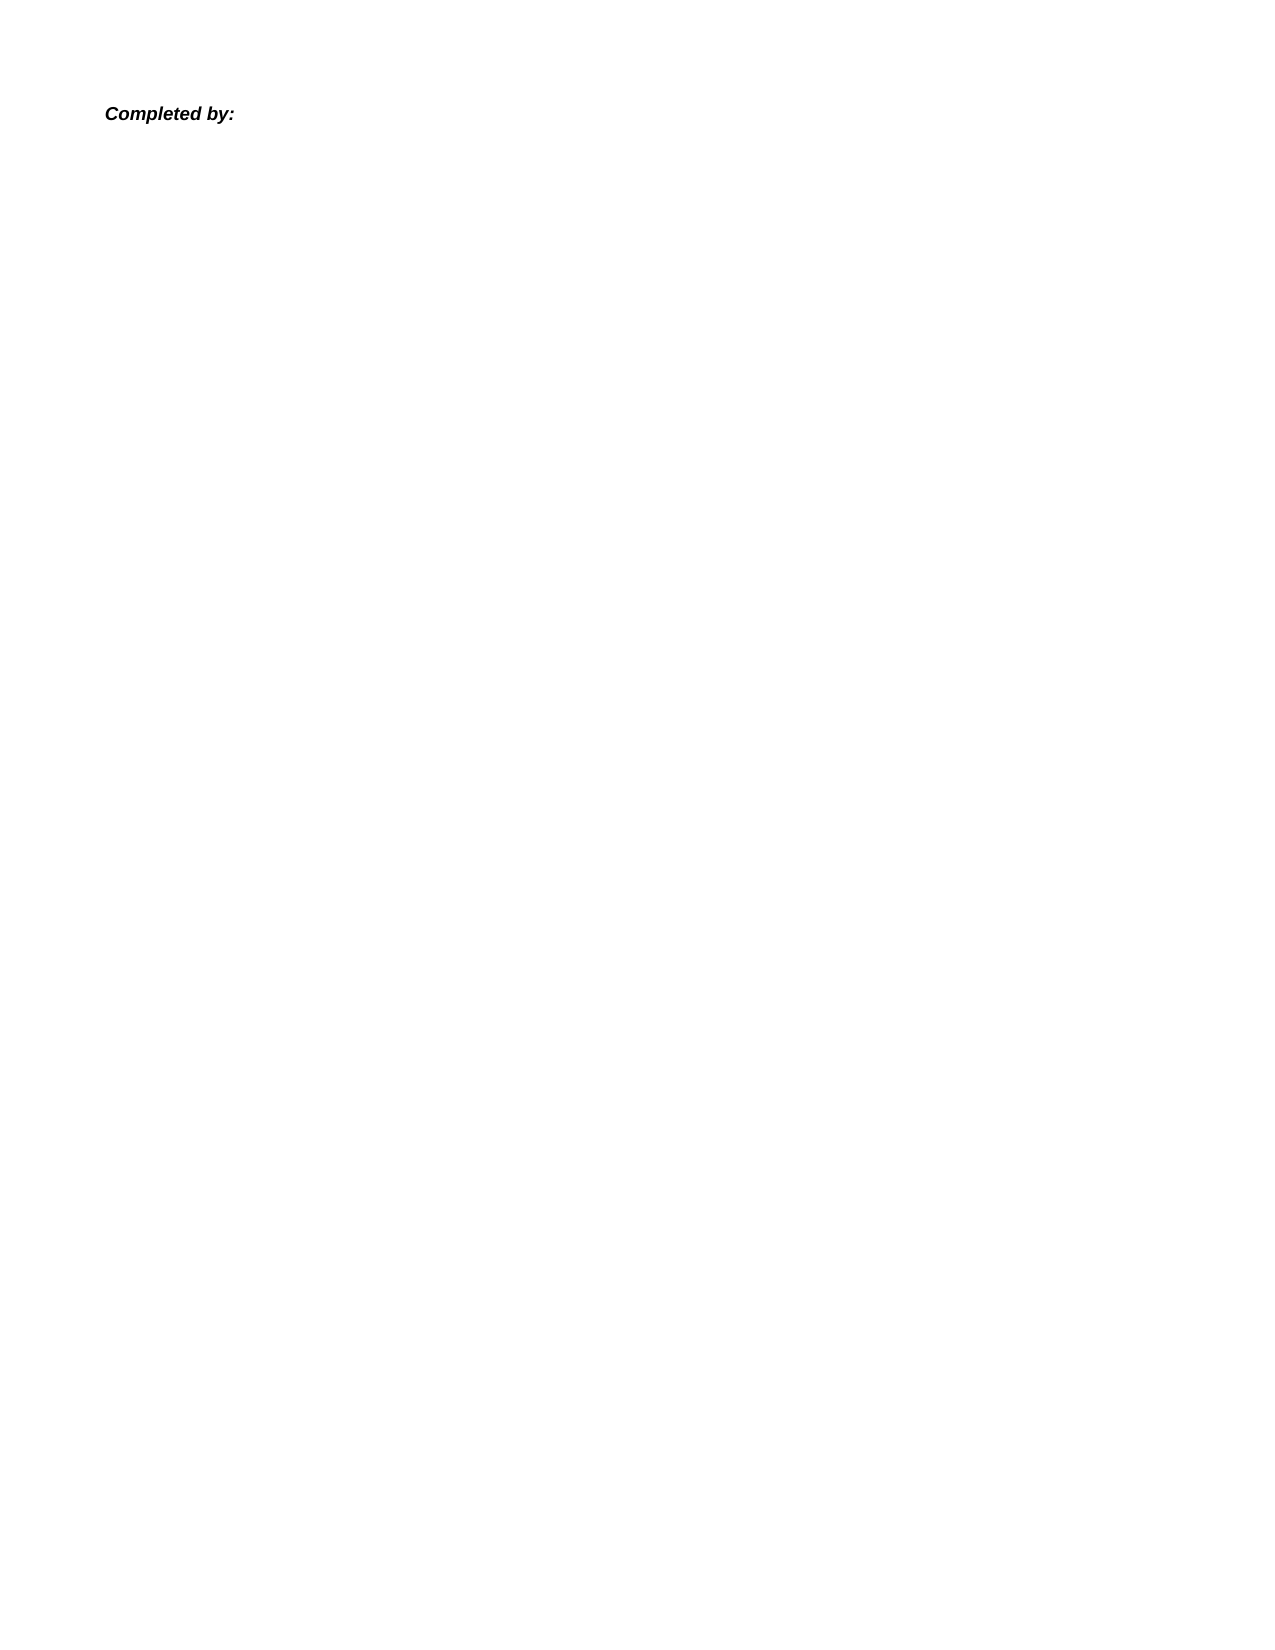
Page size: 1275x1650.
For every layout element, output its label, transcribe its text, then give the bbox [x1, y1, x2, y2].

text Completed by: [104, 102, 1200, 124]
